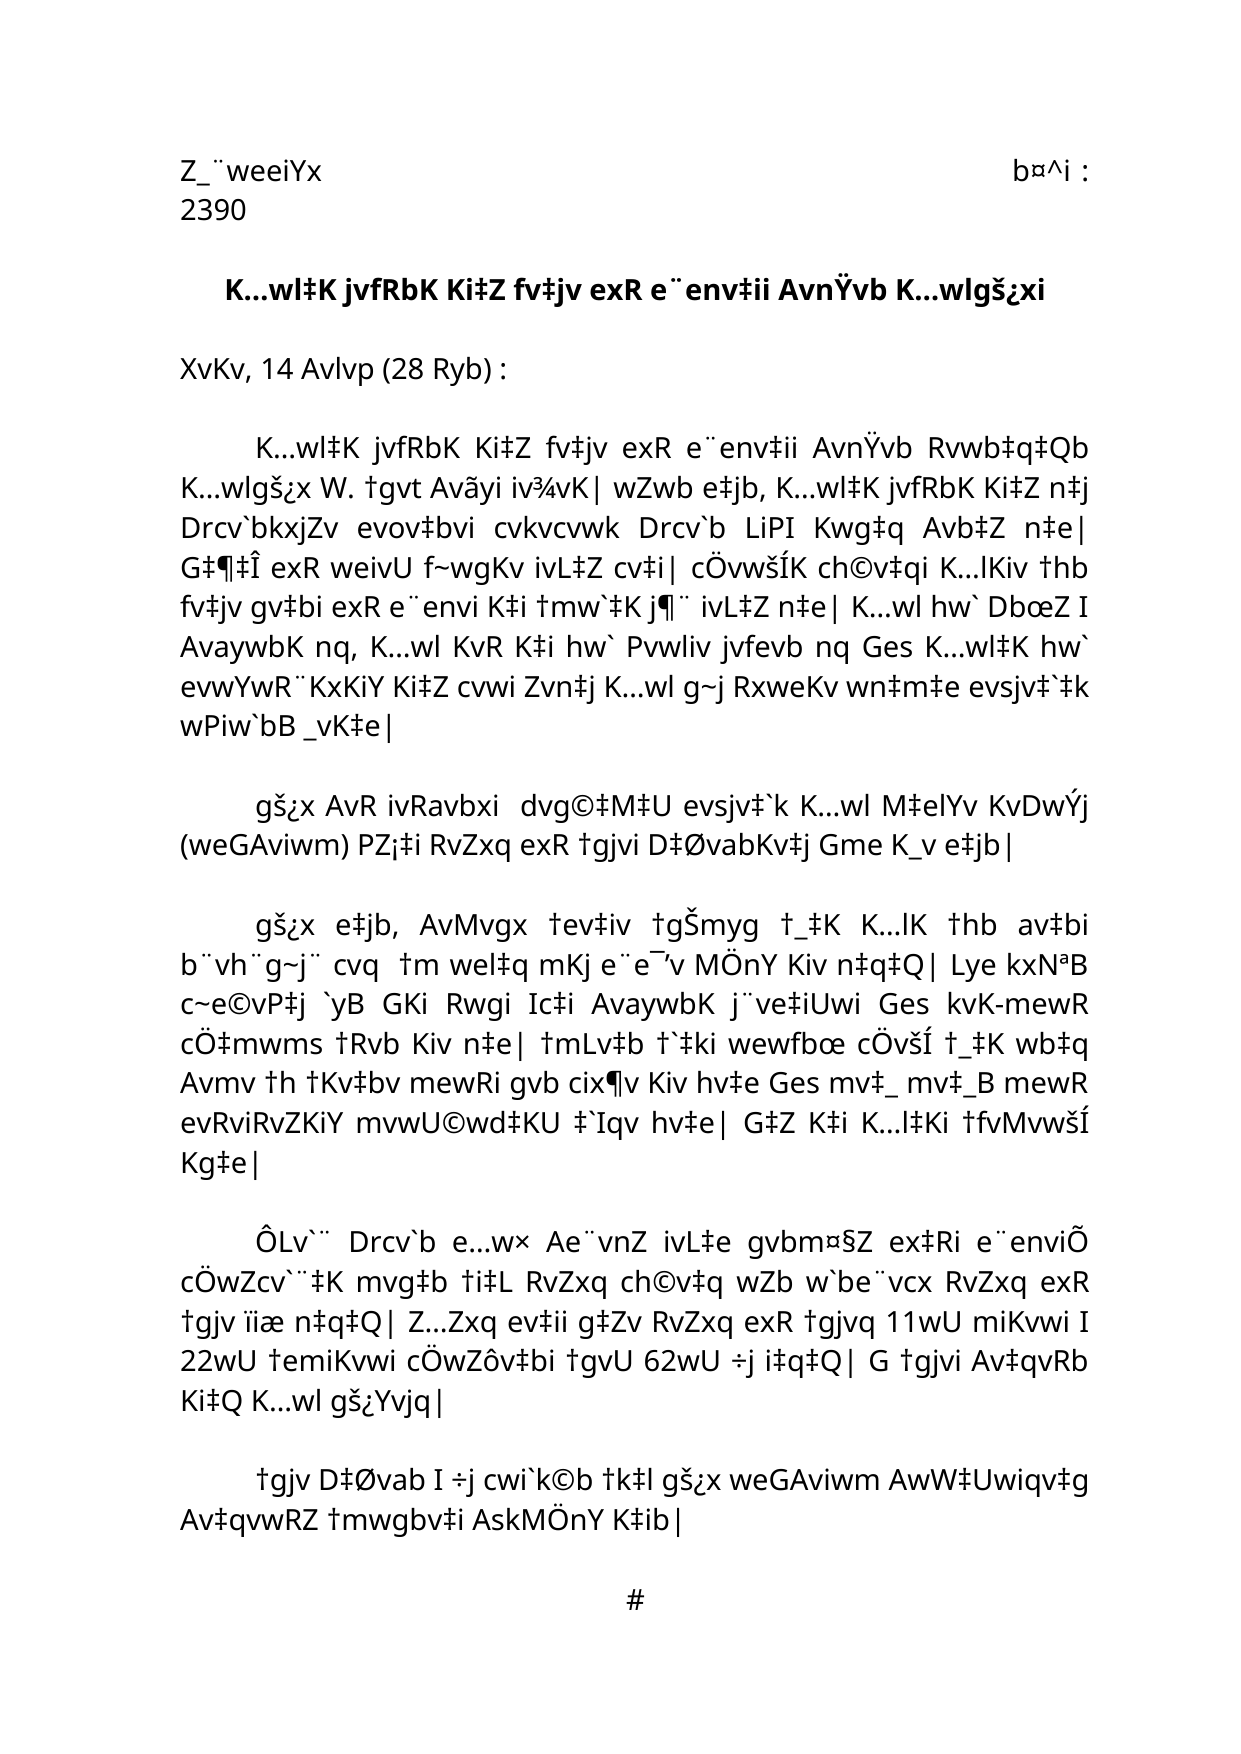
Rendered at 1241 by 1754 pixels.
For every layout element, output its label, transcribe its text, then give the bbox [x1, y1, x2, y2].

text †gjv D‡Øvab I ÷j cwi`k©b †k‡l gš¿x weGAviwm AwW‡Uwiqv‡g Av‡qvwRZ †mwgbv‡i AskMÖnY K‡ib| [180, 1460, 1090, 1539]
text ÔLv`¨ Drcv`b e…w× Ae¨vnZ ivL‡e gvbm¤§Z ex‡Ri e¨enviÕ cÖwZcv`¨‡K mvg‡b †i‡L RvZxq ch©v‡q wZb w`be¨vcx RvZxq exR †gjv ïiæ n‡q‡Q| Z…Zxq ev‡ii g‡Zv RvZxq exR †gjvq 11wU miKvwi I 22wU †emiKvwi cÖwZôv‡bi †gvU 62wU ÷j i‡q‡Q| G †gjvi Av‡qvRb Ki‡Q K…wl gš¿Yvjq| [180, 1222, 1090, 1420]
text gš¿x AvR ivRavbxi dvg©‡M‡U evsjv‡`k K…wl M‡elYv KvDwÝj (weGAviwm) PZ¡‡i RvZxq exR †gjvi D‡ØvabKv‡j Gme K_v e‡jb| [180, 785, 1090, 864]
text XvKv, 14 Avlvp (28 Ryb) : [180, 348, 1090, 388]
text Z_¨weeiYx b¤^i : 2390 [180, 150, 1090, 229]
text K…wl‡K jvfRbK Ki‡Z fv‡jv exR e¨env‡ii AvnŸvb Rvwb‡q‡Qb K…wlgš¿x W. †gvt Avãyi iv¾vK| wZwb e‡jb, K…wl‡K jvfRbK Ki‡Z n‡j Drcv`bkxjZv evov‡bvi cvkvcvwk Drcv`b LiPI Kwg‡q Avb‡Z n‡e| G‡¶‡Î exR weivU f~wgKv ivL‡Z cv‡i| cÖvwšÍK ch©v‡qi K…lKiv †hb fv‡jv gv‡bi exR e¨envi K‡i †mw`‡K j¶¨ ivL‡Z n‡e| K…wl hw` DbœZ I AvaywbK nq, K…wl KvR K‡i hw` Pvwliv jvfevb nq Ges K…wl‡K hw` evwYwR¨KxKiY Ki‡Z cvwi Zvn‡j K…wl g~j RxweKv wn‡m‡e evsjv‡`‡k wPiw`bB _vK‡e| [180, 428, 1090, 745]
text K…wl‡K jvfRbK Ki‡Z fv‡jv exR e¨env‡ii AvnŸvb K…wlgš¿xi [180, 269, 1090, 309]
text gš¿x e‡jb, AvMvgx †ev‡iv †gŠmyg †_‡K K…lK †hb av‡bi b¨vh¨g~j¨ cvq †m wel‡q mKj e¨e¯’v MÖnY Kiv n‡q‡Q| Lye kxNªB c~e©vP‡j `yB GKi Rwgi Ic‡i AvaywbK j¨ve‡iUwi Ges kvK-mewR cÖ‡mwms †Rvb Kiv n‡e| †mLv‡b †`‡ki wewfbœ cÖvšÍ †_‡K wb‡q Avmv †h †Kv‡bv mewRi gvb cix¶v Kiv hv‡e Ges mv‡_ mv‡_B mewR evRviRvZKiY mvwU©wd‡KU ‡`Iqv hv‡e| G‡Z K‡i K…l‡Ki †fvMvwšÍ Kg‡e| [180, 904, 1090, 1182]
text # [180, 1579, 1090, 1618]
